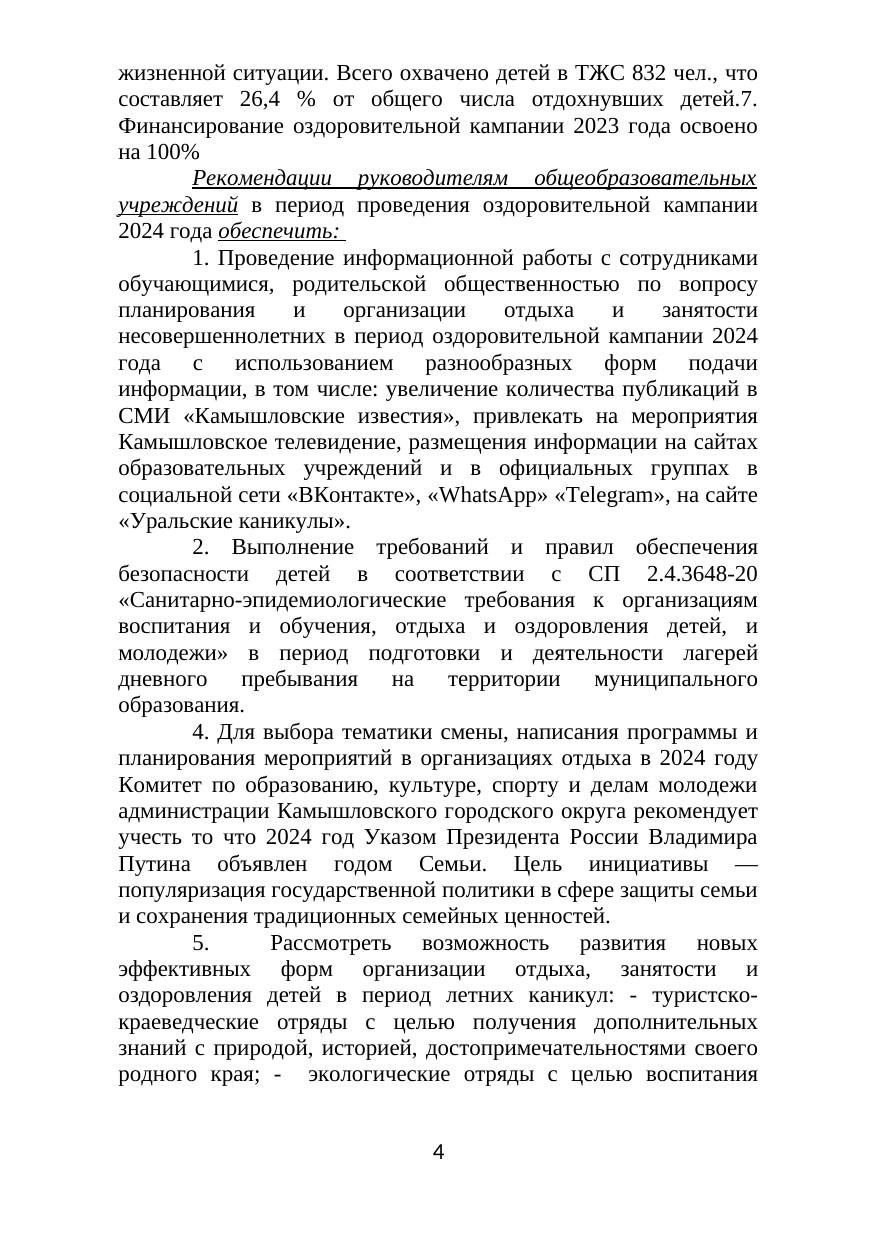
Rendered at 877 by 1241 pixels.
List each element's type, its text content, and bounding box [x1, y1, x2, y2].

text 4. Для выбора тематики смены, написания программы и планирования мероприятий в организациях отдыха в 2024 году Комитет по образованию, культуре, спорту и делам молодежи администрации Камышловского городского округа рекомендует учесть то что 2024 год Указом Президента России Владимира Путина объявлен годом Семьи. Цель инициативы — популяризация государственной политики в сфере защиты семьи и сохранения традиционных семейных ценностей. [118, 718, 759, 929]
text Рекомендации руководителям общеобразовательных учреждений в период проведения оздоровительной кампании 2024 года обеспечить: [118, 164, 759, 243]
text 2. Выполнение требований и правил обеспечения безопасности детей в соответствии с СП 2.4.3648-20 «Санитарно-эпидемиологические требования к организациям воспитания и обучения, отдыха и оздоровления детей, и молодежи» в период подготовки и деятельности лагерей дневного пребывания на территории муниципального образования. [118, 533, 759, 718]
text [118, 59, 759, 164]
text 1. Проведение информационной работы с сотрудниками обучающимися, родительской общественностью по вопросу планирования и организации отдыха и занятости несовершеннолетних в период оздоровительной кампании 2024 года с использованием разнообразных форм подачи информации, в том числе: увеличение количества публикаций в СМИ «Камышловские известия», привлекать на мероприятия Камышловское телевидение, размещения информации на сайтах образовательных учреждений и в официальных группах в социальной сети «ВКонтакте», «WhatsApp» «Telegram», на сайте «Уральские каникулы». [118, 243, 759, 533]
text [118, 929, 759, 1087]
